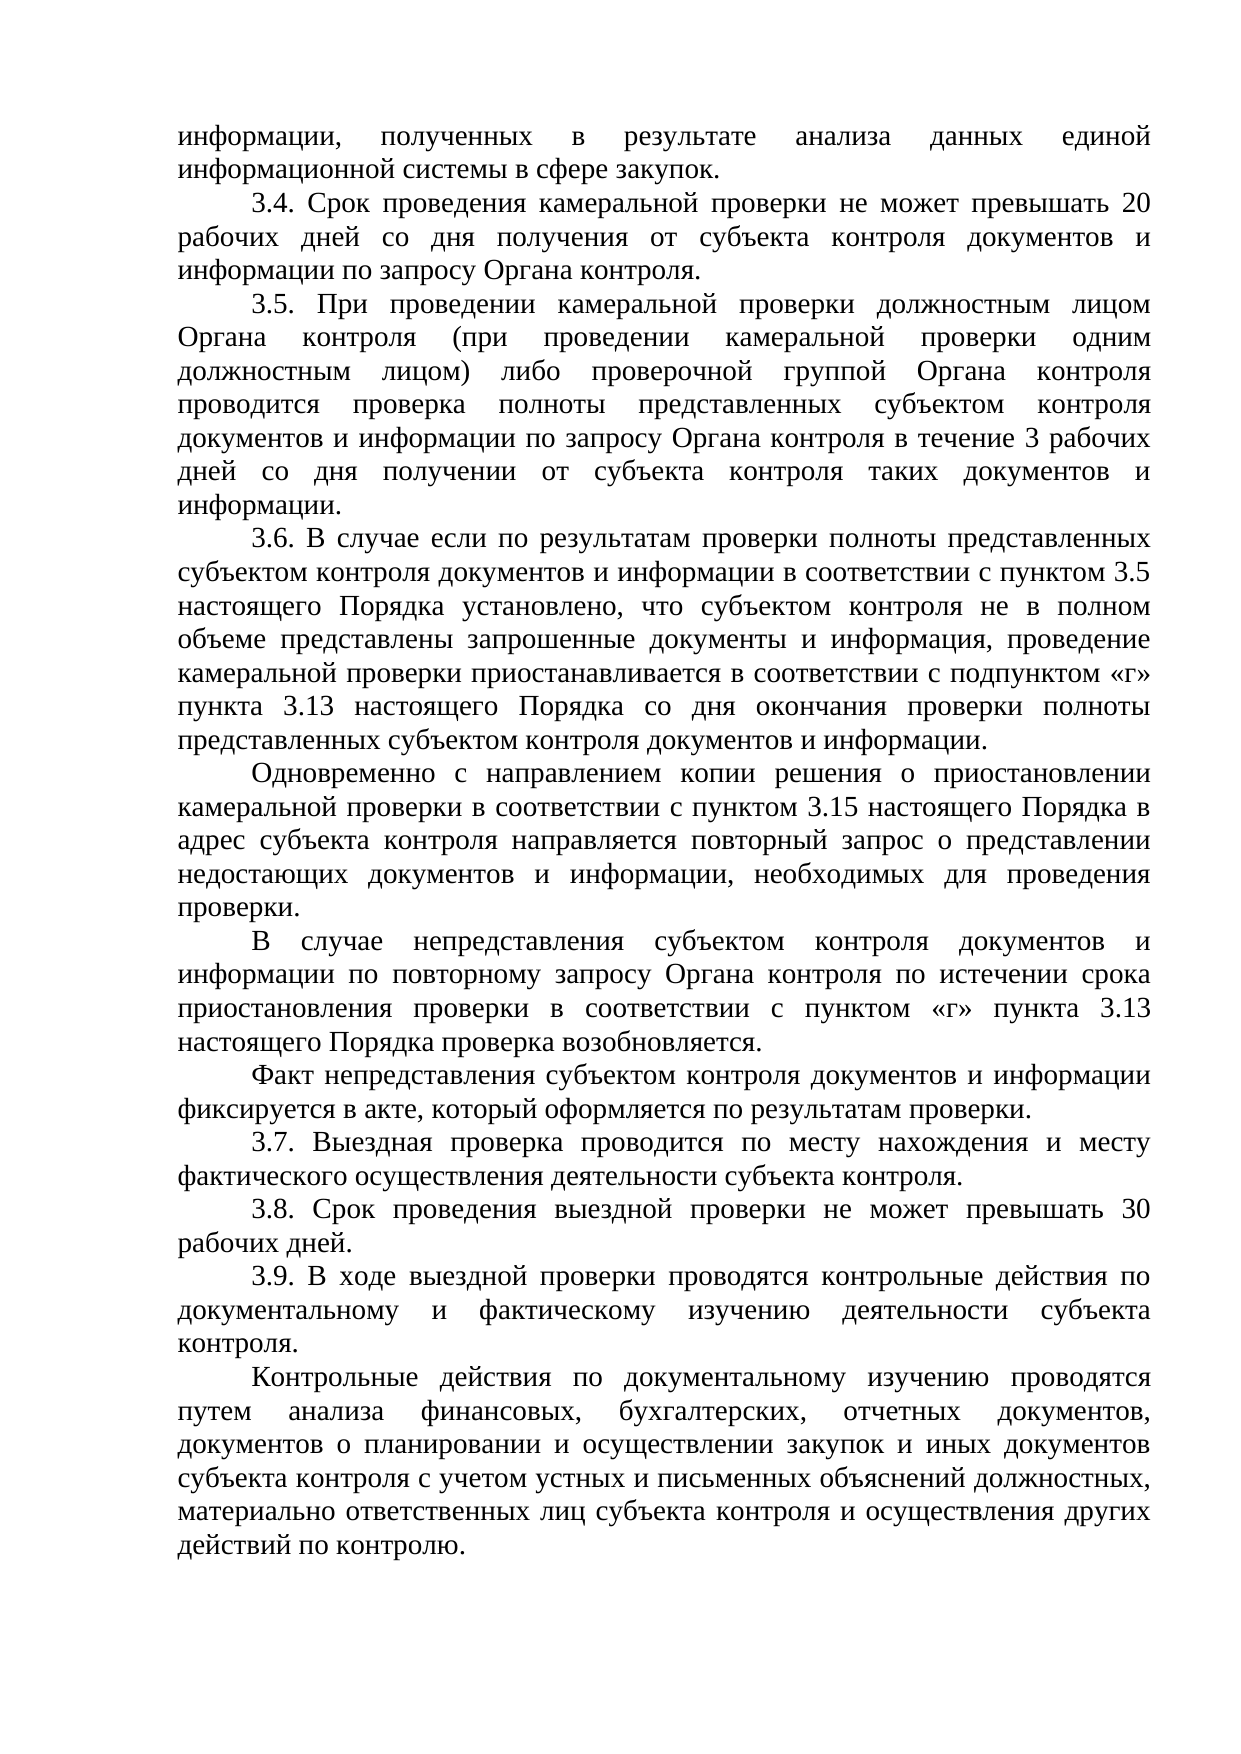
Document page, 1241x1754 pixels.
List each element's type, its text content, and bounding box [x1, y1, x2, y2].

text 3.7. Выездная проверка проводится по месту нахождения и месту фактического осуществления деятельности субъекта контроля. [177, 1124, 1152, 1191]
text Одновременно с направлением копии решения о приостановлении камеральной проверки в соответствии с пунктом 3.15 настоящего Порядка в адрес субъекта контроля направляется повторный запрос о представлении недостающих документов и информации, необходимых для проведения проверки. [177, 755, 1152, 923]
text В случае непредставления субъектом контроля документов и информации по повторному запросу Органа контроля по истечении срока приостановления проверки в соответствии с пунктом «г» пункта 3.13 настоящего Порядка проверка возобновляется. [177, 923, 1152, 1057]
text Факт непредставления субъектом контроля документов и информации фиксируется в акте, который оформляется по результатам проверки. [177, 1057, 1152, 1124]
text 3.9. В ходе выездной проверки проводятся контрольные действия по документальному и фактическому изучению деятельности субъекта контроля. [177, 1258, 1152, 1359]
text 3.6. В случае если по результатам проверки полноты представленных субъектом контроля документов и информации в соответствии с пунктом 3.5 настоящего Порядка установлено, что субъектом контроля не в полном объеме представлены запрошенные документы и информация, проведение камеральной проверки приостанавливается в соответствии с подпунктом «г» пункта 3.13 настоящего Порядка со дня окончания проверки полноты представленных субъектом контроля документов и информации. [177, 521, 1152, 755]
text 3.5. При проведении камеральной проверки должностным лицом Органа контроля (при проведении камеральной проверки одним должностным лицом) либо проверочной группой Органа контроля проводится проверка полноты представленных субъектом контроля документов и информации по запросу Органа контроля в течение 3 рабочих дней со дня получении от субъекта контроля таких документов и информации. [177, 286, 1152, 521]
text 3.8. Срок проведения выездной проверки не может превышать 30 рабочих дней. [177, 1191, 1152, 1258]
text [177, 118, 1152, 185]
text 3.4. Срок проведения камеральной проверки не может превышать 20 рабочих дней со дня получения от субъекта контроля документов и информации по запросу Органа контроля. [177, 185, 1152, 286]
text Контрольные действия по документальному изучению проводятся путем анализа финансовых, бухгалтерских, отчетных документов, документов о планировании и осуществлении закупок и иных документов субъекта контроля с учетом устных и письменных объяснений должностных, материально ответственных лиц субъекта контроля и осуществления других действий по контролю. [177, 1359, 1152, 1560]
